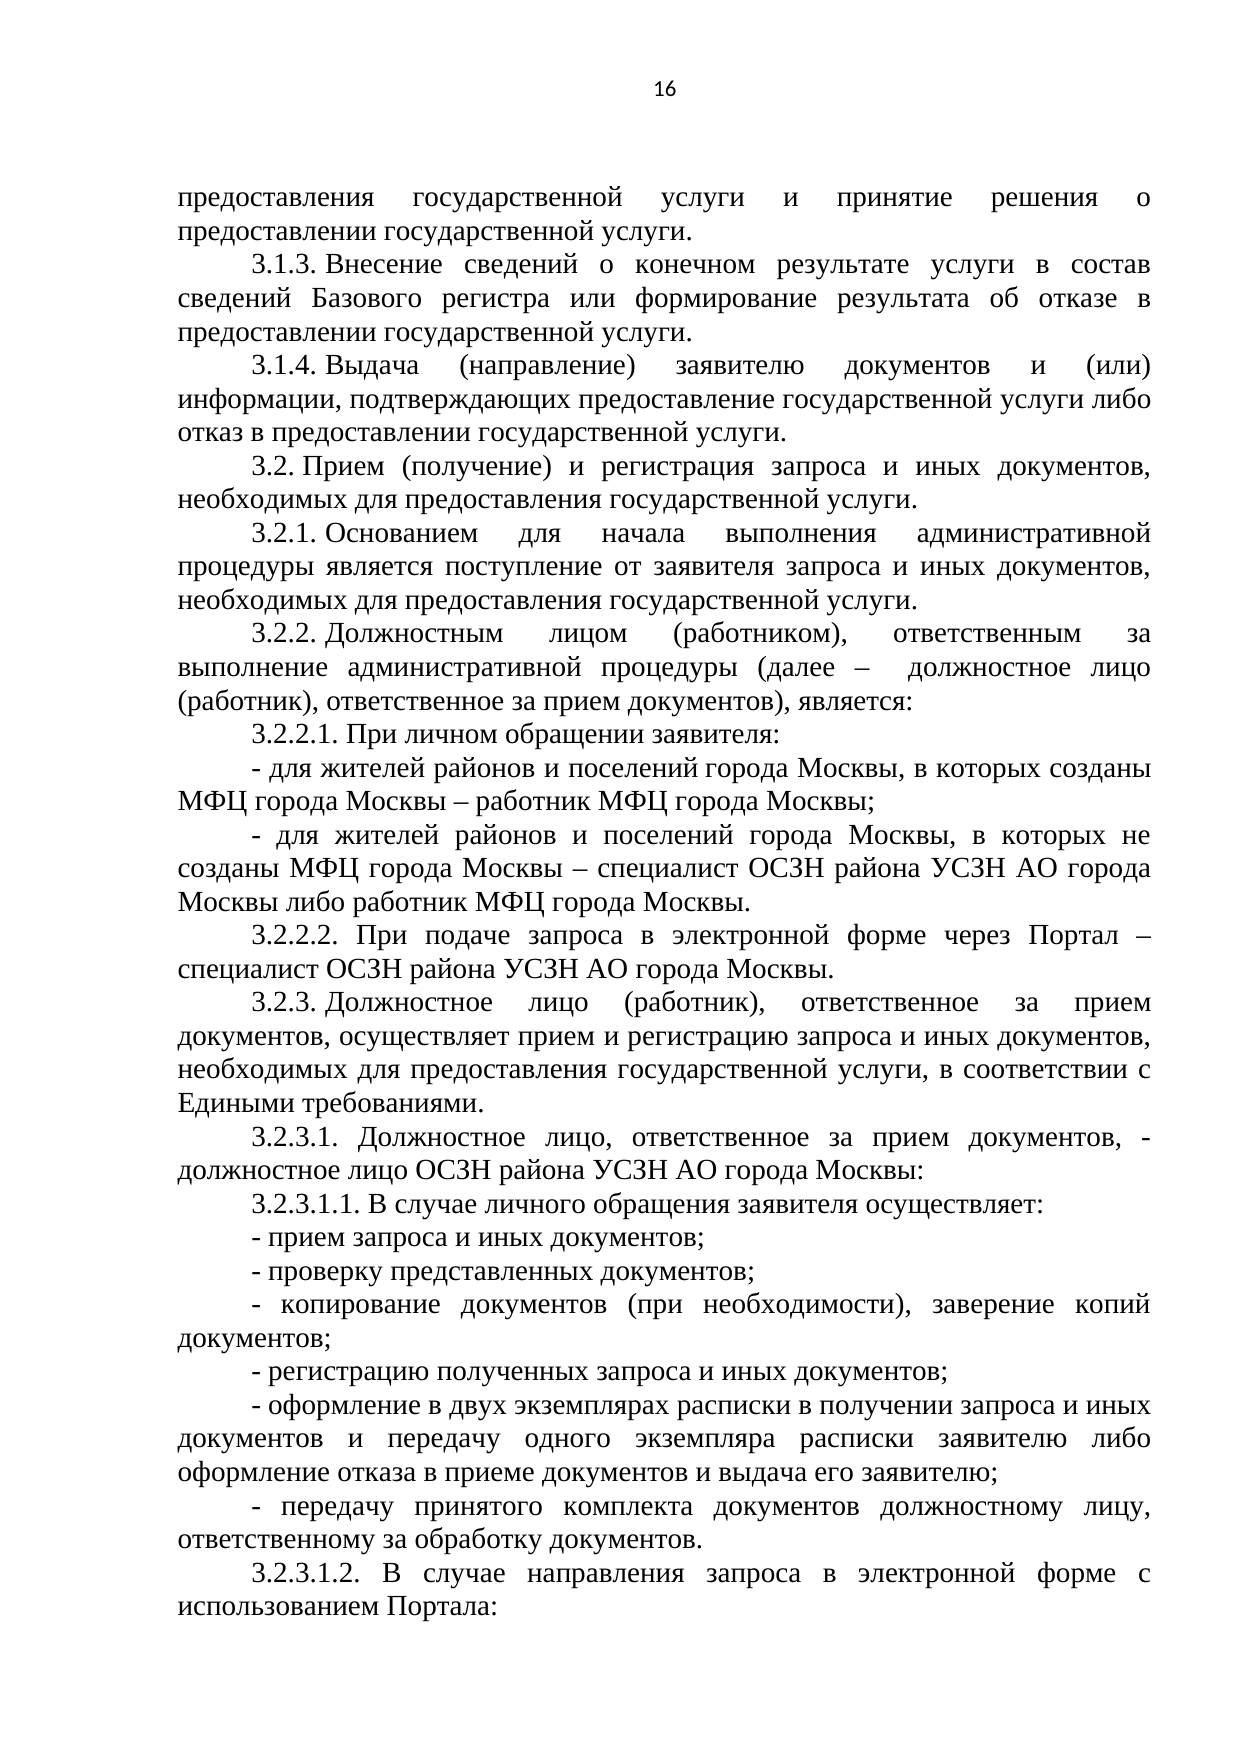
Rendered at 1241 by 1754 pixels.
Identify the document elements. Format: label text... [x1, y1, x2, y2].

list Выдача (направление) заявителю документов и (или) информации, подтверждающих предоставление государственной услуги либо отказ в предоставлении государственной услуги. [177, 347, 1152, 448]
text 3.2.3.1.1. В случае личного обращения заявителя осуществляет: [177, 1186, 1152, 1219]
list 3.2.2.2. При подаче запроса в электронной форме через Портал – специалист ОСЗН района УСЗН АО города Москвы. [177, 917, 1152, 984]
list - для жителей районов и поселений города Москвы, в которых созданы МФЦ города Москвы – работник МФЦ города Москвы; [177, 750, 1152, 817]
text - оформление в двух экземплярах расписки в получении запроса и иных документов и передачу одного экземпляра расписки заявителю либо оформление отказа в приеме документов и выдача его заявителю; [177, 1387, 1152, 1488]
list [177, 179, 1152, 247]
list Основанием для начала выполнения административной процедуры является поступление от заявителя запроса и иных документов, необходимых для предоставления государственной услуги. [177, 515, 1152, 616]
list Должностное лицо (работник), ответственное за прием документов, осуществляет прием и регистрацию запроса и иных документов, необходимых для предоставления государственной услуги, в соответствии с Едиными требованиями. [177, 984, 1152, 1119]
list 3.2.2.1. При личном обращении заявителя: [251, 716, 1152, 750]
text - прием запроса и иных документов; [177, 1219, 1152, 1253]
list Прием (получение) и регистрация запроса и иных документов, необходимых для предоставления государственной услуги. [177, 448, 1152, 515]
text - регистрацию полученных запроса и иных документов; [177, 1353, 1152, 1387]
text - проверку представленных документов; [177, 1253, 1152, 1286]
text 3.2.3.1. Должностное лицо, ответственное за прием документов, - должностное лицо ОСЗН района УСЗН АО города Москвы: [177, 1119, 1152, 1186]
text - передачу принятого комплекта документов должностному лицу, ответственному за обработку документов. [177, 1488, 1152, 1555]
list Внесение сведений о конечном результате услуги в состав сведений Базового регистра или формирование результата об отказе в предоставлении государственной услуги. [177, 247, 1152, 347]
text - копирование документов (при необходимости), заверение копий документов; [177, 1286, 1152, 1353]
list Должностным лицом (работником), ответственным за выполнение административной процедуры (далее – должностное лицо (работник), ответственное за прием документов), является: [177, 616, 1152, 716]
list - для жителей районов и поселений города Москвы, в которых не созданы МФЦ города Москвы – специалист ОСЗН района УСЗН АО города Москвы либо работник МФЦ города Москвы. [177, 817, 1152, 917]
text 3.2.3.1.2. В случае направления запроса в электронной форме с использованием Портала: [177, 1555, 1152, 1622]
